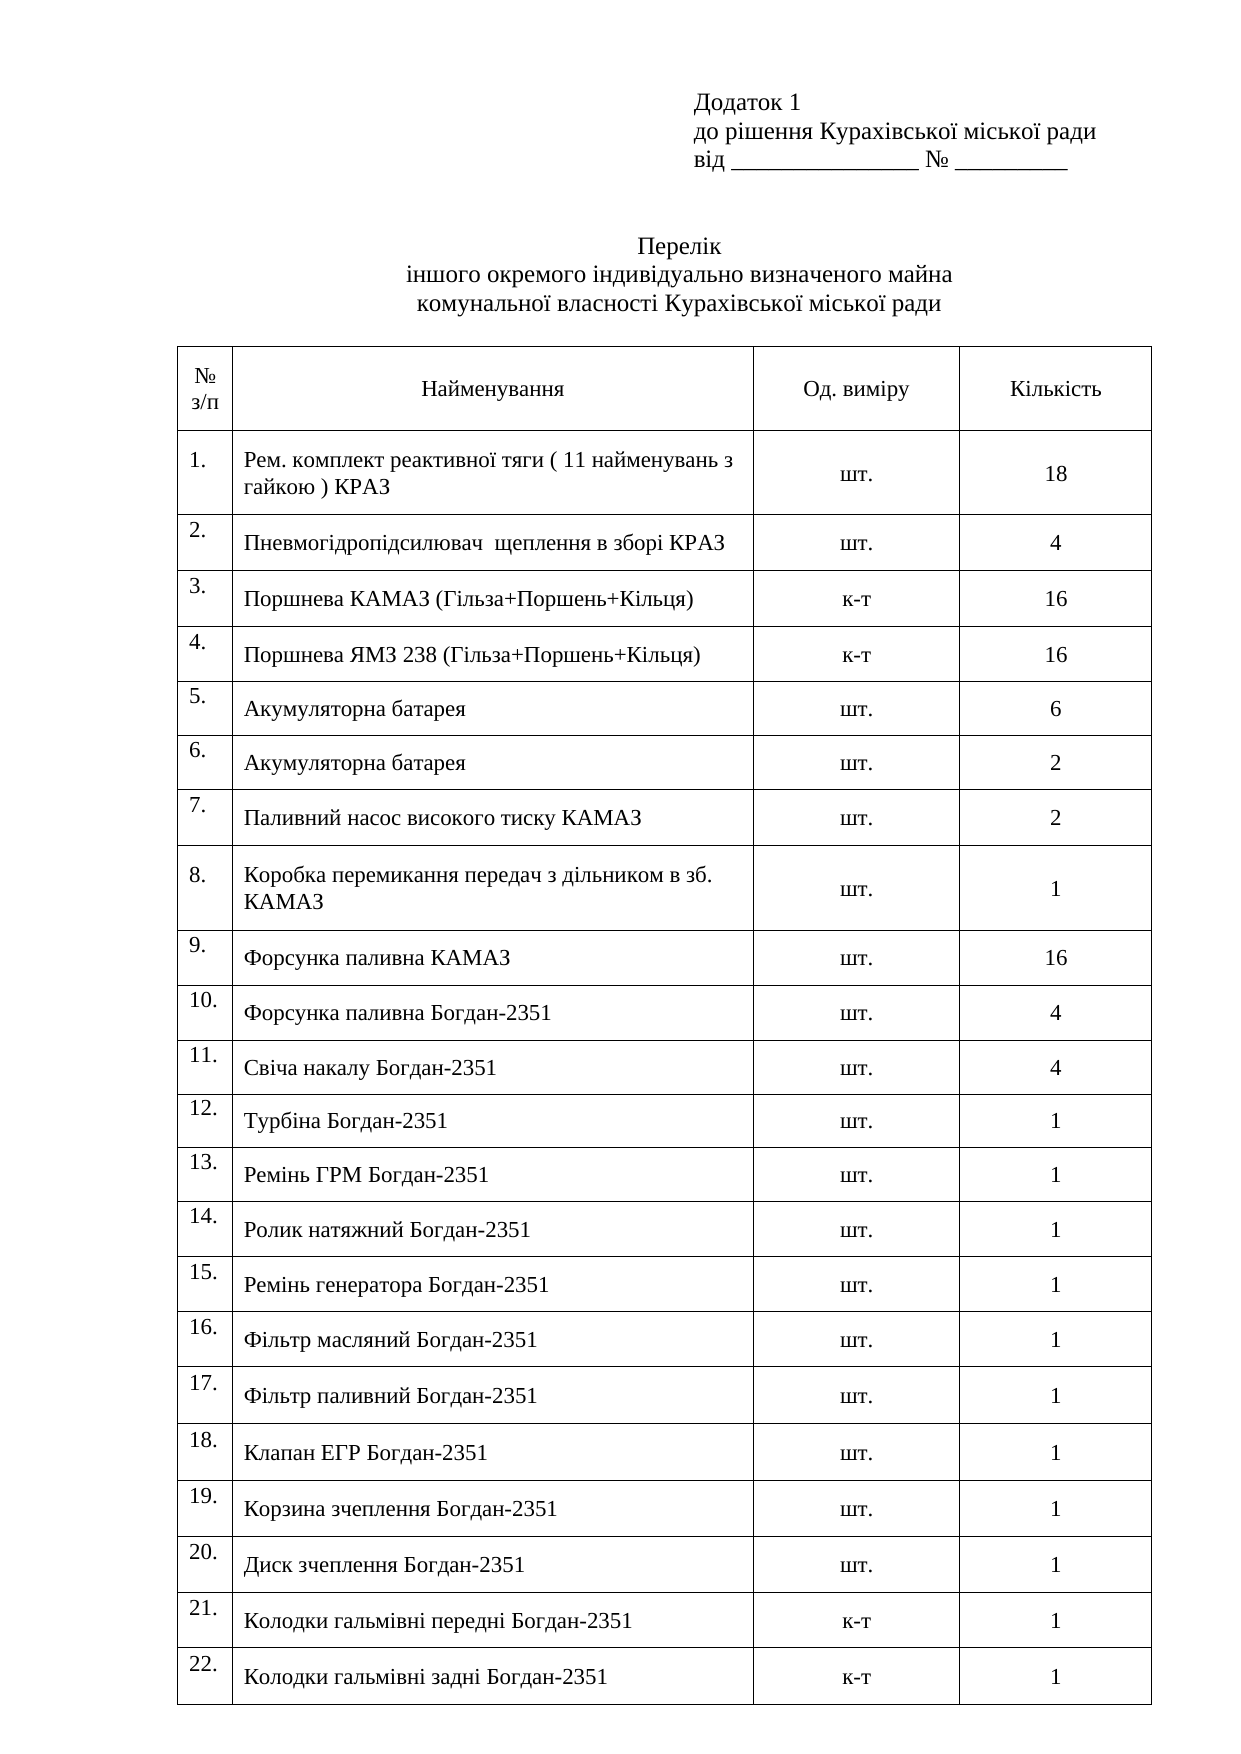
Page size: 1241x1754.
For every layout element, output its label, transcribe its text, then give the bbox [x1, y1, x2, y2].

table_cell Рем. комплект реактивної тяги ( 11 найменувань з гайкою ) КРАЗ [233, 431, 753, 514]
table_cell 1 [960, 1367, 1151, 1423]
table_cell [178, 682, 232, 735]
text від _______________ № _________ [693, 144, 1181, 173]
table_cell Акумуляторна батарея [233, 736, 753, 789]
table_cell 1 [960, 1148, 1151, 1201]
table_cell 16 [960, 931, 1151, 984]
table_cell [178, 1148, 232, 1201]
table_cell шт. [754, 1424, 959, 1480]
table_cell 16 [960, 571, 1151, 626]
table_cell Поршнева ЯМЗ 238 (Гільза+Поршень+Кільця) [233, 627, 753, 681]
table_cell шт. [754, 1148, 959, 1201]
text Перелік [177, 231, 1181, 259]
table_header Найменування [233, 347, 753, 430]
table_cell шт. [754, 1095, 959, 1147]
table_cell Паливний насос високого тиску КАМАЗ [233, 790, 753, 845]
table_cell 6 [960, 682, 1151, 735]
text до рішення Курахівської міської ради [693, 116, 1181, 144]
table_cell к-т [754, 627, 959, 681]
table_cell Колодки гальмівні задні Богдан-2351 [233, 1648, 753, 1704]
table_cell Поршнева КАМАЗ (Гільза+Поршень+Кільця) [233, 571, 753, 626]
table_cell [178, 1257, 232, 1311]
table_cell Акумуляторна батарея [233, 682, 753, 735]
table_cell [178, 1481, 232, 1536]
table_cell 1 [960, 1593, 1151, 1647]
table_cell 1 [960, 1648, 1151, 1704]
table_cell [178, 931, 232, 984]
table_cell [178, 627, 232, 681]
table_cell 1 [960, 1424, 1151, 1480]
table_cell [178, 1424, 232, 1480]
table_cell [178, 431, 232, 514]
table_cell Диск зчеплення Богдан-2351 [233, 1537, 753, 1592]
table_cell Форсунка паливна Богдан-2351 [233, 986, 753, 1040]
table_cell [178, 1095, 232, 1147]
table_cell [178, 1312, 232, 1366]
table_cell шт. [754, 846, 959, 929]
table_cell 1 [960, 1537, 1151, 1592]
table_cell 1 [960, 1481, 1151, 1536]
table_cell шт. [754, 986, 959, 1040]
table_cell шт. [754, 1537, 959, 1592]
table_cell шт. [754, 1312, 959, 1366]
table_cell шт. [754, 790, 959, 845]
table_cell Коробка перемикання передач з дільником в зб. КАМАЗ [233, 846, 753, 929]
table_cell [178, 736, 232, 789]
table_header Кількість [960, 347, 1151, 430]
table_cell 2 [960, 736, 1151, 789]
table_cell 4 [960, 515, 1151, 569]
table_cell [178, 1537, 232, 1592]
table_cell [178, 1593, 232, 1647]
table_cell шт. [754, 1481, 959, 1536]
table_cell Клапан ЕГР Богдан-2351 [233, 1424, 753, 1480]
table_cell Фільтр паливний Богдан-2351 [233, 1367, 753, 1423]
table_cell шт. [754, 1041, 959, 1093]
table_cell шт. [754, 431, 959, 514]
table_cell 1 [960, 1257, 1151, 1311]
text іншого окремого індивідуально визначеного майна [177, 259, 1181, 288]
table_cell к-т [754, 1593, 959, 1647]
table_cell 18 [960, 431, 1151, 514]
table_cell 1 [960, 1312, 1151, 1366]
table_header № з/п [178, 347, 232, 430]
table_cell [178, 1202, 232, 1256]
table_cell Фільтр масляний Богдан-2351 [233, 1312, 753, 1366]
table_cell 16 [960, 627, 1151, 681]
table_cell 4 [960, 1041, 1151, 1093]
text комунальної власності Курахівської міської ради [177, 288, 1181, 317]
table_cell шт. [754, 515, 959, 569]
table_cell [178, 790, 232, 845]
table_cell 1 [960, 846, 1151, 929]
table_cell [178, 571, 232, 626]
table_cell Свіча накалу Богдан-2351 [233, 1041, 753, 1093]
table_cell [178, 1648, 232, 1704]
table_cell шт. [754, 1367, 959, 1423]
table_cell Турбіна Богдан-2351 [233, 1095, 753, 1147]
table_cell Ремінь генератора Богдан-2351 [233, 1257, 753, 1311]
table_cell Форсунка паливна КАМАЗ [233, 931, 753, 984]
table_cell Ролик натяжний Богдан-2351 [233, 1202, 753, 1256]
table_cell к-т [754, 1648, 959, 1704]
table_cell шт. [754, 1202, 959, 1256]
text Додаток 1 [693, 87, 1181, 116]
table_cell 1 [960, 1095, 1151, 1147]
table_cell Корзина зчеплення Богдан-2351 [233, 1481, 753, 1536]
table_cell шт. [754, 736, 959, 789]
table_cell [178, 1367, 232, 1423]
table_cell шт. [754, 1257, 959, 1311]
table_cell шт. [754, 931, 959, 984]
table_cell Пневмогідропідсилювач щеплення в зборі КРАЗ [233, 515, 753, 569]
table_cell Колодки гальмівні передні Богдан-2351 [233, 1593, 753, 1647]
table_cell 4 [960, 986, 1151, 1040]
table_cell Ремінь ГРМ Богдан-2351 [233, 1148, 753, 1201]
table_cell к-т [754, 571, 959, 626]
table_cell 2 [960, 790, 1151, 845]
table_header Од. виміру [754, 347, 959, 430]
table_cell [178, 986, 232, 1040]
table_cell [178, 515, 232, 569]
table_cell [178, 1041, 232, 1093]
table_cell [178, 846, 232, 929]
table_cell шт. [754, 682, 959, 735]
table_cell 1 [960, 1202, 1151, 1256]
